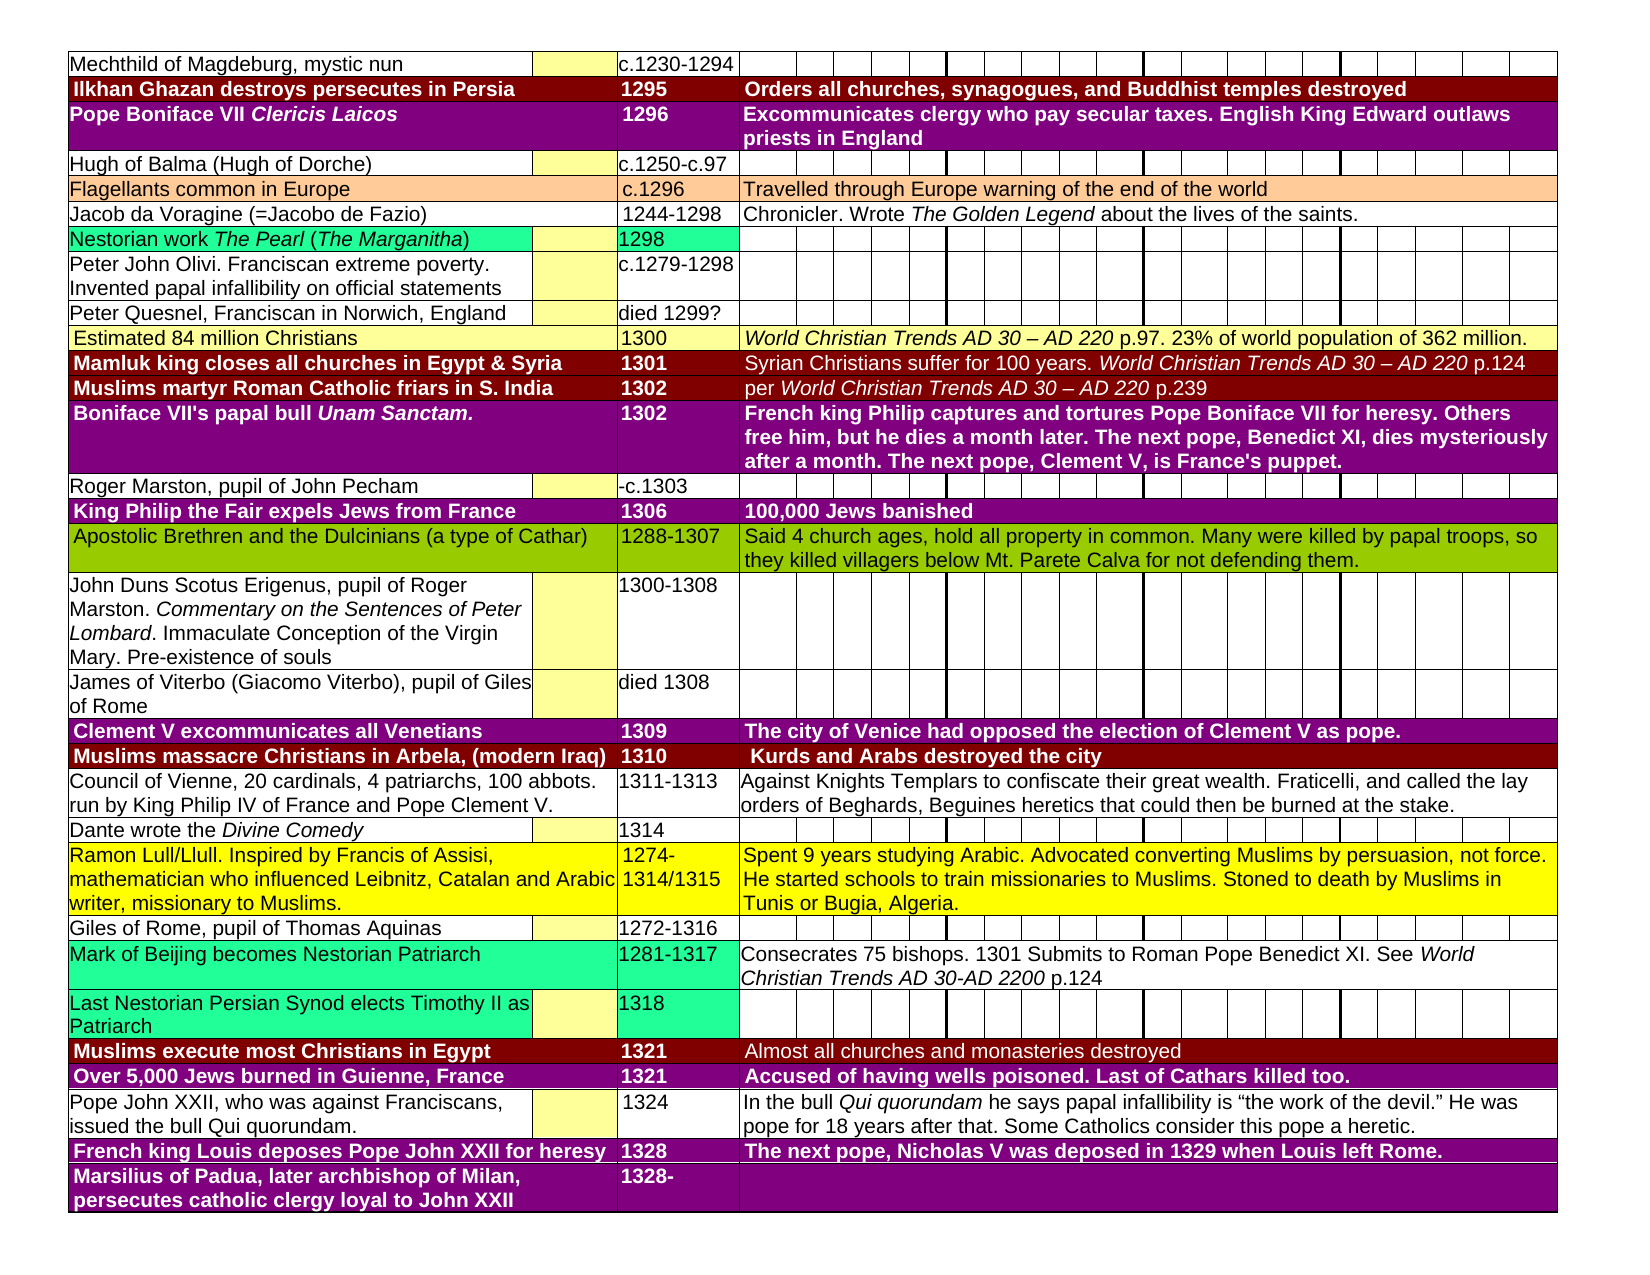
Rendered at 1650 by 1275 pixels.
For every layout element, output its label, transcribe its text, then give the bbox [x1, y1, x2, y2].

table_cell Hugh of Balma (Hugh of Dorche) [69, 151, 532, 175]
table_cell [1303, 990, 1339, 1038]
table_cell [872, 227, 909, 251]
table_cell 1300 [618, 326, 739, 350]
table_cell [533, 474, 617, 498]
table_cell French king Philip captures and tortures Pope Boniface VII for heresy. Others free him, but he dies a month later. The next pope, Benedict XI, dies mysteriously after a month. The next pope, Clement V, is France's puppet. [740, 401, 1557, 473]
table_cell [1416, 52, 1462, 76]
table_cell [872, 301, 909, 325]
table_cell [1228, 301, 1265, 325]
table_cell died 1308 [618, 670, 739, 718]
table_cell [1463, 990, 1509, 1038]
table_cell [1510, 990, 1557, 1038]
table_cell [1416, 227, 1462, 251]
table_cell [1378, 301, 1415, 325]
table_cell Mamluk king closes all churches in Egypt & Syria [69, 351, 617, 375]
table_cell [872, 151, 909, 175]
table_cell [948, 670, 984, 718]
table_cell [1378, 573, 1415, 669]
table_cell [910, 151, 945, 175]
table_cell [797, 252, 833, 300]
table_cell 1314 [618, 818, 739, 842]
table_cell Boniface VII's papal bull Unam Sanctam. [69, 401, 617, 473]
table_cell [1266, 818, 1302, 842]
table_cell [1182, 151, 1227, 175]
table_cell [797, 52, 833, 76]
table_cell [1266, 301, 1302, 325]
table_cell [1378, 670, 1415, 718]
table_cell [1463, 573, 1509, 669]
table_cell [948, 573, 984, 669]
table_cell c.1250-c.97 [618, 151, 739, 175]
table_cell Clement V excommunicates all Venetians [69, 719, 617, 743]
table_cell [1510, 252, 1557, 300]
table_cell [1060, 670, 1096, 718]
table_cell [1342, 151, 1377, 175]
table_cell 1306 [618, 499, 739, 523]
table_cell [1266, 670, 1302, 718]
table_cell [985, 670, 1021, 718]
table_cell [1145, 818, 1181, 842]
table_cell 1298 [618, 227, 739, 251]
table_cell [1060, 474, 1096, 498]
table_cell [1510, 227, 1557, 251]
table_cell [1060, 573, 1096, 669]
table_cell Ramon Lull/Llull. Inspired by Francis of Assisi, mathematician who influenced Leibnitz, Catalan and Arabic writer, missionary to Muslims. [69, 843, 617, 915]
table_cell [1145, 990, 1181, 1038]
table_cell [1378, 916, 1415, 940]
table_cell [740, 227, 796, 251]
table_cell [1341, 916, 1377, 940]
table_cell [1303, 151, 1339, 175]
table_cell [1266, 573, 1302, 669]
table_cell Mark of Beijing becomes Nestorian Patriarch [69, 941, 617, 989]
table_cell [1341, 818, 1377, 842]
table_cell [740, 916, 796, 940]
table_cell [1182, 916, 1227, 940]
table_cell [872, 474, 909, 498]
table_cell [1060, 151, 1096, 175]
table_cell Travelled through Europe warning of the end of the world [740, 176, 1557, 201]
table_cell [834, 151, 871, 175]
table_cell [533, 818, 617, 842]
table_cell [1303, 252, 1339, 300]
table_cell [1097, 52, 1142, 76]
table_cell Marsilius of Padua, later archbishop of Milan, persecutes catholic clergy loyal to John XXII [69, 1164, 617, 1211]
table_cell [1510, 151, 1557, 175]
table_cell [910, 990, 945, 1038]
table_cell [740, 52, 796, 76]
table_cell [1463, 818, 1509, 842]
table_cell 1311-1313 [618, 769, 739, 817]
table_cell [1097, 916, 1142, 940]
table_cell [1060, 227, 1096, 251]
table_cell [948, 52, 984, 76]
table_cell [872, 916, 909, 940]
table_cell [834, 990, 871, 1038]
table_cell [1228, 227, 1265, 251]
table_cell [1145, 573, 1181, 669]
table_cell [834, 916, 871, 940]
table_cell [797, 474, 833, 498]
table_cell 1302 [618, 401, 739, 473]
table_cell [1145, 227, 1181, 251]
table_cell [1510, 52, 1557, 76]
table_cell Council of Vienne, 20 cardinals, 4 patriarchs, 100 abbots. run by King Philip IV of France and Pope Clement V. [69, 769, 617, 817]
table_cell died 1299? [618, 301, 739, 325]
table_cell [872, 573, 909, 669]
table_cell [1228, 990, 1265, 1038]
table_cell [985, 252, 1021, 300]
table_cell John Duns Scotus Erigenus, pupil of Roger Marston. Commentary on the Sentences of Peter Lombard. Immaculate Conception of the Virgin Mary. Pre-existence of souls [69, 573, 532, 669]
table_cell 1296 [618, 102, 739, 150]
table_cell [1145, 301, 1181, 325]
table_cell [533, 227, 617, 251]
table_cell Spent 9 years studying Arabic. Advocated converting Muslims by persuasion, not force. He started schools to train missionaries to Muslims. Stoned to death by Muslims in Tunis or Bugia, Algeria. [740, 843, 1557, 915]
table_cell [1182, 252, 1227, 300]
table_cell [797, 301, 833, 325]
table_cell [834, 52, 871, 76]
table_cell [1378, 474, 1415, 498]
table_cell [985, 52, 1021, 76]
table_cell [834, 227, 871, 251]
table_cell Roger Marston, pupil of John Pecham [69, 474, 532, 498]
table_cell [1510, 474, 1557, 498]
table_cell [910, 916, 945, 940]
table_cell [1228, 52, 1265, 76]
table_cell The city of Venice had opposed the election of Clement V as pope. [740, 719, 1557, 743]
table_cell -c.1303 [618, 474, 739, 498]
table_cell 1244-1298 [618, 202, 739, 226]
table_cell [1060, 990, 1096, 1038]
table_cell [1378, 818, 1415, 842]
table_cell [1342, 52, 1377, 76]
table_cell [533, 301, 617, 325]
table_cell [985, 916, 1021, 940]
table_cell Orders all churches, synagogues, and Buddhist temples destroyed [740, 77, 1557, 101]
table_cell [948, 151, 984, 175]
table_cell [1463, 670, 1509, 718]
table_cell Dante wrote the Divine Comedy [69, 818, 532, 842]
table_cell [533, 52, 617, 76]
table_cell [1022, 990, 1059, 1038]
table_cell [1097, 990, 1142, 1038]
table_cell [910, 227, 945, 251]
table_cell [948, 474, 984, 498]
table_cell [1060, 301, 1096, 325]
table_cell [1097, 252, 1142, 300]
table_cell [740, 252, 796, 300]
table_cell [533, 151, 617, 175]
table_cell [1097, 474, 1142, 498]
table_cell [1463, 474, 1509, 498]
table_cell [1182, 301, 1227, 325]
table_cell [797, 990, 833, 1038]
table_cell Said 4 church ages, hold all property in common. Many were killed by papal troops, so they killed villagers below Mt. Parete Calva for not defending them. [740, 524, 1557, 572]
table_cell [740, 474, 796, 498]
table_cell [1510, 573, 1557, 669]
table_cell King Philip the Fair expels Jews from France [69, 499, 617, 523]
table_cell [1022, 474, 1059, 498]
table_cell [948, 301, 984, 325]
table_cell 1302 [618, 376, 739, 400]
table_cell [1342, 670, 1377, 718]
table_cell Muslims massacre Christians in Arbela, (modern Iraq) [69, 744, 617, 768]
table_cell [1266, 227, 1302, 251]
table_cell [1416, 301, 1462, 325]
table_cell [533, 252, 617, 300]
table_cell Syrian Christians suffer for 100 years. World Christian Trends AD 30 – AD 220 p.124 [740, 351, 1557, 375]
table_cell [910, 818, 945, 842]
table_cell [1303, 227, 1339, 251]
table_cell [910, 52, 945, 76]
table_cell [1097, 227, 1142, 251]
table_cell 1328 [618, 1139, 739, 1162]
table_cell [834, 573, 871, 669]
table_cell [1266, 474, 1302, 498]
table_cell [740, 573, 796, 669]
table_cell 1318 [618, 990, 739, 1038]
table_cell [1182, 227, 1227, 251]
table_cell Nestorian work The Pearl (The Marganitha) [69, 227, 532, 251]
table_cell 1321 [618, 1064, 739, 1088]
table_cell [1510, 670, 1557, 718]
table_cell [834, 670, 871, 718]
table_cell [948, 227, 984, 251]
table_cell [834, 474, 871, 498]
table_cell [1463, 52, 1509, 76]
table_cell [1416, 474, 1462, 498]
table_cell 1272-1316 [618, 916, 739, 940]
table_cell [1303, 301, 1339, 325]
table_cell [1378, 151, 1415, 175]
table_cell Jacob da Voragine (=Jacobo de Fazio) [69, 202, 617, 226]
table_cell [1060, 52, 1096, 76]
table_cell [1266, 252, 1302, 300]
table_cell [985, 818, 1021, 842]
table_cell 100,000 Jews banished [740, 499, 1557, 523]
table_cell [910, 252, 945, 300]
table_cell [1228, 573, 1265, 669]
table_cell [834, 252, 871, 300]
table_cell 1328- [618, 1164, 739, 1211]
table_cell Almost all churches and monasteries destroyed [740, 1039, 1557, 1063]
table_cell [1022, 52, 1059, 76]
table_cell Kurds and Arabs destroyed the city [740, 744, 1557, 768]
table_cell [1416, 670, 1462, 718]
table_cell 1321 [618, 1039, 739, 1063]
table_cell [1303, 818, 1339, 842]
table_cell [1303, 474, 1339, 498]
table_cell In the bull Qui quorundam he says papal infallibility is “the work of the devil.” He was pope for 18 years after that. Some Catholics consider this pope a heretic. [740, 1090, 1557, 1137]
table_cell [1182, 474, 1227, 498]
table_cell [1342, 252, 1377, 300]
table_cell [1416, 818, 1462, 842]
table_cell James of Viterbo (Giacomo Viterbo), pupil of Giles of Rome [69, 670, 532, 718]
table_cell 1281-1317 [618, 941, 739, 989]
table_cell Pope John XXII, who was against Franciscans, issued the bull Qui quorundam. [69, 1090, 532, 1137]
table_cell [1266, 990, 1302, 1038]
table_cell Chronicler. Wrote The Golden Legend about the lives of the saints. [740, 202, 1557, 226]
table_cell [948, 916, 984, 940]
table_cell Peter Quesnel, Franciscan in Norwich, England [69, 301, 532, 325]
table_cell [1378, 990, 1415, 1038]
table_cell 1288-1307 [618, 524, 739, 572]
table_cell [1182, 818, 1227, 842]
table_cell [1266, 916, 1302, 940]
table_cell [1097, 301, 1142, 325]
table_cell [797, 818, 833, 842]
table_cell [533, 990, 617, 1038]
table_cell [1342, 573, 1377, 669]
table_cell [1510, 916, 1557, 940]
table_cell [1342, 474, 1377, 498]
table_cell [1416, 151, 1462, 175]
table_cell Peter John Olivi. Franciscan extreme poverty. Invented papal infallibility on official statements [69, 252, 532, 300]
table_cell [1060, 818, 1096, 842]
table_cell Excommunicates clergy who pay secular taxes. English King Edward outlaws priests in England [740, 102, 1557, 150]
table_cell [1145, 916, 1181, 940]
table_cell Accused of having wells poisoned. Last of Cathars killed too. [740, 1064, 1557, 1088]
table_cell [1416, 990, 1462, 1038]
table_cell [1266, 151, 1302, 175]
table_cell Apostolic Brethren and the Dulcinians (a type of Cathar) [69, 524, 617, 572]
table_cell c.1296 [618, 176, 739, 201]
table_cell per World Christian Trends AD 30 – AD 220 p.239 [740, 376, 1557, 400]
table_cell Against Knights Templars to confiscate their great wealth. Fraticelli, and called the lay orders of Beghards, Beguines heretics that could then be burned at the stake. [740, 769, 1557, 817]
table_cell [910, 573, 945, 669]
table_cell French king Louis deposes Pope John XXII for heresy [69, 1139, 617, 1162]
table_cell [533, 670, 617, 718]
table_cell [1303, 52, 1339, 76]
table_cell Muslims martyr Roman Catholic friars in S. India [69, 376, 617, 400]
table_cell [1182, 990, 1227, 1038]
table_cell [948, 818, 984, 842]
table_cell [948, 252, 984, 300]
table_cell 1274-1314/1315 [618, 843, 739, 915]
table_cell [797, 573, 833, 669]
table_cell [985, 573, 1021, 669]
table_cell [740, 301, 796, 325]
table_cell [1182, 670, 1227, 718]
table_cell [985, 474, 1021, 498]
table_cell c.1230-1294 [618, 52, 739, 76]
table_cell [533, 916, 617, 940]
table_cell [1342, 227, 1377, 251]
table_cell [797, 916, 833, 940]
table_cell [910, 670, 945, 718]
table_cell [1182, 52, 1227, 76]
table_cell [1228, 474, 1265, 498]
table_cell Over 5,000 Jews burned in Guienne, France [69, 1064, 617, 1088]
table_cell [1022, 151, 1059, 175]
table_cell [1416, 916, 1462, 940]
table_cell [1022, 818, 1059, 842]
table_cell [1228, 151, 1265, 175]
table_cell Consecrates 75 bishops. 1301 Submits to Roman Pope Benedict XI. See World Christian Trends AD 30-AD 2200 p.124 [740, 941, 1557, 989]
table_cell [834, 818, 871, 842]
table_cell [1097, 151, 1142, 175]
table_cell [797, 151, 833, 175]
table_cell [1145, 52, 1181, 76]
table_cell [1022, 916, 1059, 940]
table_cell [910, 474, 945, 498]
table_cell [1228, 252, 1265, 300]
table_cell Giles of Rome, pupil of Thomas Aquinas [69, 916, 532, 940]
table_cell [1463, 151, 1509, 175]
table_cell [1510, 301, 1557, 325]
table_cell [985, 301, 1021, 325]
table_cell [1097, 818, 1142, 842]
table_cell [1060, 916, 1096, 940]
table_cell [1416, 573, 1462, 669]
table_cell [1378, 227, 1415, 251]
table_cell Last Nestorian Persian Synod elects Timothy II as Patriarch [69, 990, 532, 1038]
table_cell [1378, 52, 1415, 76]
table_cell [834, 301, 871, 325]
table_cell 1309 [618, 719, 739, 743]
table_cell 1310 [618, 744, 739, 768]
table_cell [740, 1164, 1557, 1211]
table_cell 1301 [618, 351, 739, 375]
table_cell [985, 990, 1021, 1038]
table_cell [1022, 301, 1059, 325]
table_cell [740, 990, 796, 1038]
table_cell c.1279-1298 [618, 252, 739, 300]
table_cell Ilkhan Ghazan destroys persecutes in Persia [69, 77, 617, 101]
table_cell [1303, 916, 1339, 940]
table_cell [872, 252, 909, 300]
table_cell [1228, 916, 1265, 940]
table_cell [1510, 818, 1557, 842]
table_cell [1022, 670, 1059, 718]
table_cell [1097, 573, 1142, 669]
table_cell [533, 573, 617, 669]
table_cell Mechthild of Magdeburg, mystic nun [69, 52, 532, 76]
table_cell [1342, 301, 1377, 325]
table_cell The next pope, Nicholas V was deposed in 1329 when Louis left Rome. [740, 1139, 1557, 1162]
table_cell Flagellants common in Europe [69, 176, 617, 201]
table_cell [910, 301, 945, 325]
table_cell [797, 227, 833, 251]
table_cell [1303, 670, 1339, 718]
table_cell [872, 670, 909, 718]
table_cell [872, 990, 909, 1038]
table_cell 1324 [618, 1090, 739, 1137]
table_cell [740, 670, 796, 718]
table_cell [740, 151, 796, 175]
table_cell Pope Boniface VII Clericis Laicos [69, 102, 617, 150]
table_cell [1463, 252, 1509, 300]
table_cell [872, 818, 909, 842]
table_cell [1378, 252, 1415, 300]
table_cell [985, 227, 1021, 251]
table_cell [1342, 990, 1377, 1038]
table_cell 1295 [618, 77, 739, 101]
table_cell [1022, 252, 1059, 300]
table_cell [1097, 670, 1142, 718]
table_cell [740, 818, 796, 842]
table_cell [1145, 252, 1181, 300]
table_cell [1303, 573, 1339, 669]
table_cell [1463, 916, 1509, 940]
table_cell [1228, 670, 1265, 718]
table_cell [797, 670, 833, 718]
table_cell Estimated 84 million Christians [69, 326, 617, 350]
table_cell [985, 151, 1021, 175]
table_cell [1145, 151, 1181, 175]
table_cell [872, 52, 909, 76]
table_cell [1463, 227, 1509, 251]
table_cell 1300-1308 [618, 573, 739, 669]
table_cell [1022, 227, 1059, 251]
table_cell Muslims execute most Christians in Egypt [69, 1039, 617, 1063]
table_cell [533, 1090, 617, 1137]
table_cell [1463, 301, 1509, 325]
table_cell [1416, 252, 1462, 300]
table_cell [1022, 573, 1059, 669]
table_cell [1228, 818, 1265, 842]
table_cell [1145, 670, 1181, 718]
table_cell [1182, 573, 1227, 669]
table_cell [1060, 252, 1096, 300]
table_cell [1145, 474, 1181, 498]
table_cell World Christian Trends AD 30 – AD 220 p.97. 23% of world population of 362 million. [740, 326, 1557, 350]
table_cell [948, 990, 984, 1038]
table_cell [1266, 52, 1302, 76]
